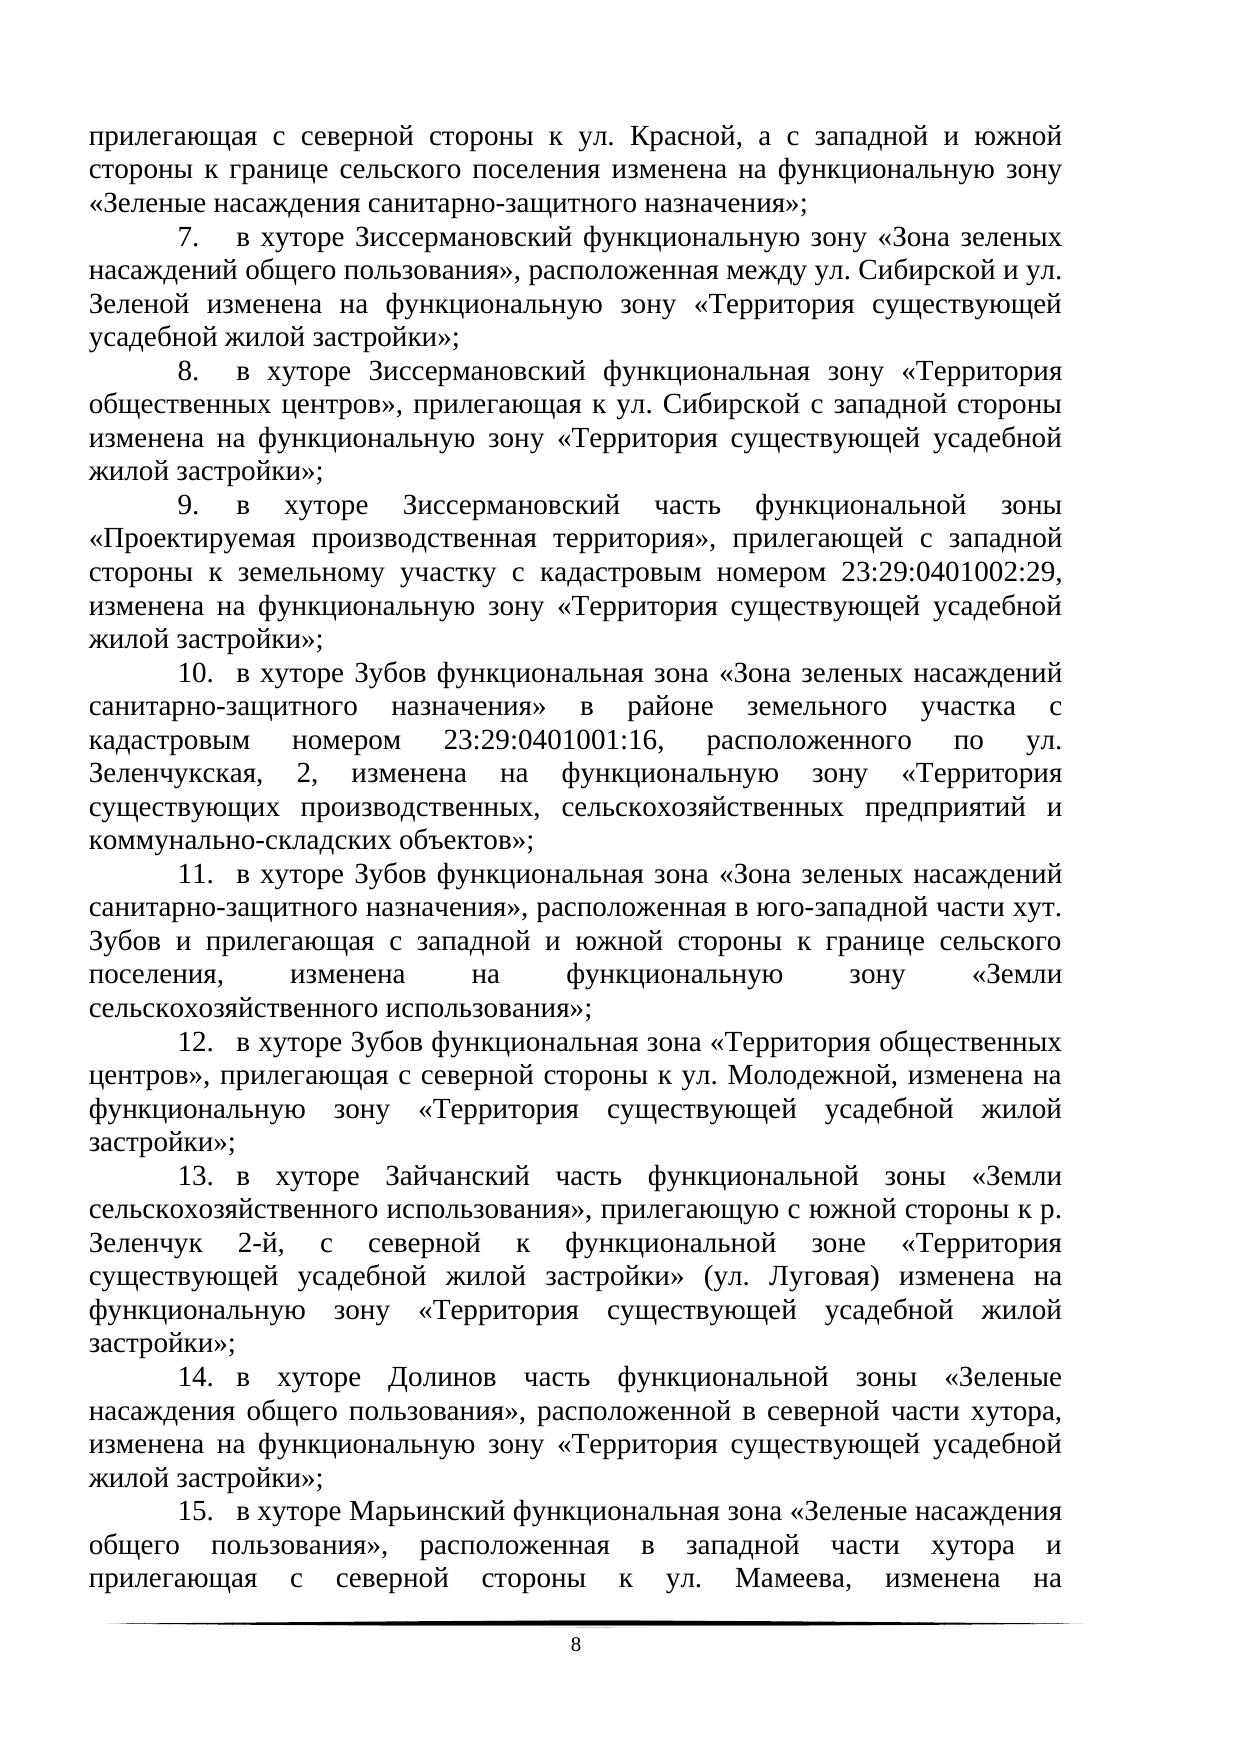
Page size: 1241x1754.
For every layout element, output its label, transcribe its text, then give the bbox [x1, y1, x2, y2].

list в хуторе Долинов часть функциональной зоны «Зеленые насаждения общего пользования», расположенной в северной части хутора, изменена на функциональную зону «Территория существующей усадебной жилой застройки»; [88, 1359, 1063, 1493]
list в хуторе Зубов функциональная зона «Территория общественных центров», прилегающая с северной стороны к ул. Молодежной, изменена на функциональную зону «Территория существующей усадебной жилой застройки»; [88, 1024, 1063, 1158]
list в хуторе Зиссермановский часть функциональной зоны «Проектируемая производственная территория», прилегающей с западной стороны к земельному участку с кадастровым номером 23:29:0401002:29, изменена на функциональную зону «Территория существующей усадебной жилой застройки»; [88, 487, 1063, 655]
list в хуторе Зубов функциональная зона «Зона зеленых насаждений санитарно-защитного назначения» в районе земельного участка с кадастровым номером 23:29:0401001:16, расположенного по ул. Зеленчукская, 2, изменена на функциональную зону «Территория существующих производственных, сельскохозяйственных предприятий и коммунально-складских объектов»; [88, 655, 1063, 856]
list в хуторе Зиссермановский функциональную зону «Зона зеленых насаждений общего пользования», расположенная между ул. Сибирской и ул. Зеленой изменена на функциональную зону «Территория существующей усадебной жилой застройки»; [88, 219, 1063, 353]
picture [107, 1619, 1083, 1628]
list в хуторе Зиссермановский функциональная зону «Территория общественных центров», прилегающая к ул. Сибирской с западной стороны изменена на функциональную зону «Территория существующей усадебной жилой застройки»; [88, 353, 1063, 487]
list в хуторе Зубов функциональная зона «Зона зеленых насаждений санитарно-защитного назначения», расположенная в юго-западной части хут. Зубов и прилегающая с западной и южной стороны к границе сельского поселения, изменена на функциональную зону «Земли сельскохозяйственного использования»; [88, 856, 1063, 1024]
list в хуторе Зайчанский часть функциональной зоны «Земли сельскохозяйственного использования», прилегающую с южной стороны к р. Зеленчук 2-й, с северной к функциональной зоне «Территория существующей усадебной жилой застройки» (ул. Луговая) изменена на функциональную зону «Территория существующей усадебной жилой застройки»; [88, 1158, 1063, 1359]
